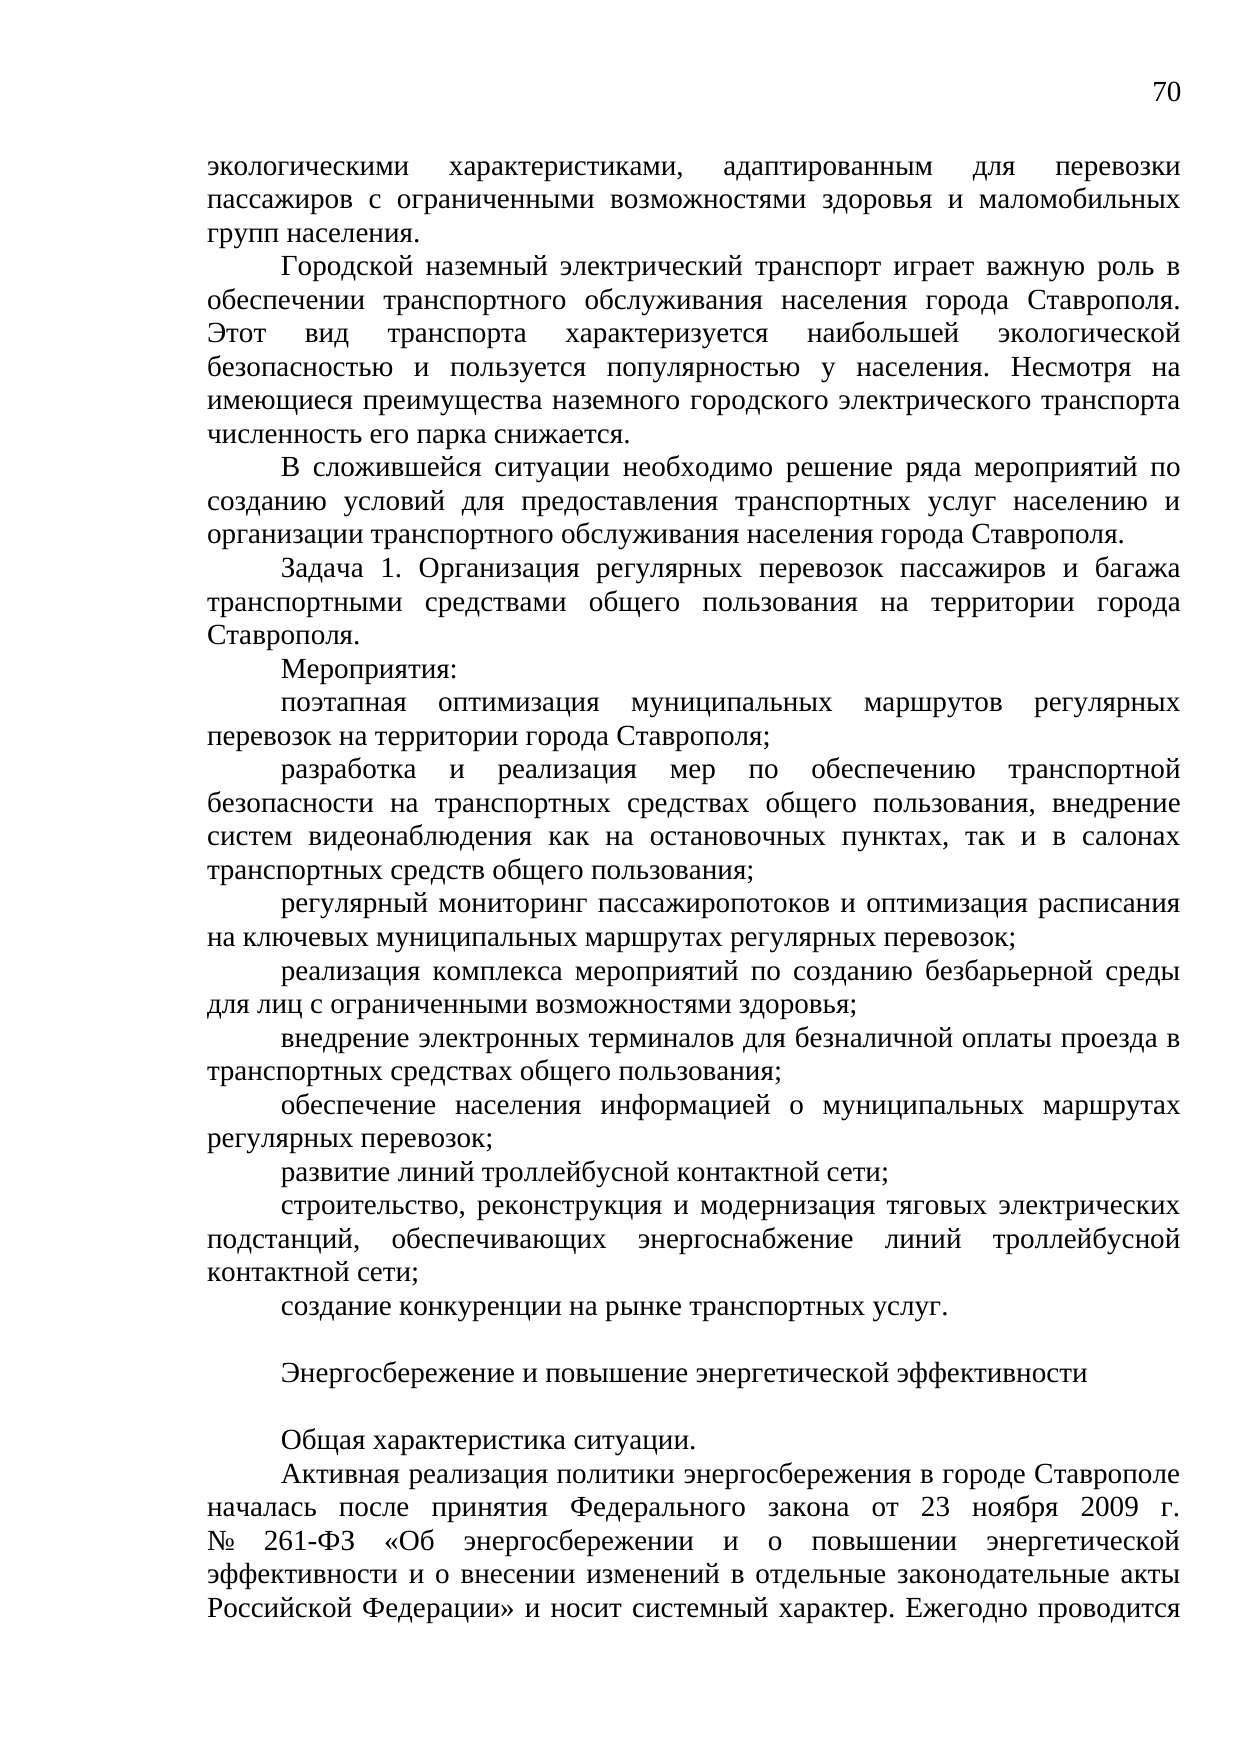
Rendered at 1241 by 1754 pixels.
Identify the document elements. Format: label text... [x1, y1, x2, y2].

text разработка и реализация мер по обеспечению транспортной безопасности на транспортных средствах общего пользования, внедрение систем видеонаблюдения как на остановочных пунктах, так и в салонах транспортных средств общего пользования; [207, 751, 1181, 886]
text создание конкуренции на рынке транспортных услуг. [207, 1288, 1181, 1322]
text развитие линий троллейбусной контактной сети; [207, 1154, 1181, 1187]
text внедрение электронных терминалов для безналичной оплаты проезда в транспортных средствах общего пользования; [207, 1020, 1181, 1087]
text Общая характеристика ситуации. [207, 1422, 1181, 1456]
text обеспечение населения информацией о муниципальных маршрутах регулярных перевозок; [207, 1087, 1181, 1154]
text регулярный мониторинг пассажиропотоков и оптимизация расписания на ключевых муниципальных маршрутах регулярных перевозок; [207, 886, 1181, 953]
text Энергосбережение и повышение энергетической эффективности [207, 1355, 1181, 1389]
text Мероприятия: [207, 651, 1181, 684]
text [207, 1456, 1181, 1623]
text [207, 148, 1181, 248]
text строительство, реконструкция и модернизация тяговых электрических подстанций, обеспечивающих энергоснабжение линий троллейбусной контактной сети; [207, 1187, 1181, 1288]
text поэтапная оптимизация муниципальных маршрутов регулярных перевозок на территории города Ставрополя; [207, 684, 1181, 751]
text Задача 1. Организация регулярных перевозок пассажиров и багажа транспортными средствами общего пользования на территории города Ставрополя. [207, 550, 1181, 651]
text В сложившейся ситуации необходимо решение ряда мероприятий по созданию условий для предоставления транспортных услуг населению и организации транспортного обслуживания населения города Ставрополя. [207, 449, 1181, 550]
text реализация комплекса мероприятий по созданию безбарьерной среды для лиц с ограниченными возможностями здоровья; [207, 953, 1181, 1020]
text Городской наземный электрический транспорт играет важную роль в обеспечении транспортного обслуживания населения города Ставрополя. Этот вид транспорта характеризуется наибольшей экологической безопасностью и пользуется популярностью у населения. Несмотря на имеющиеся преимущества наземного городского электрического транспорта численность его парка снижается. [207, 248, 1181, 449]
